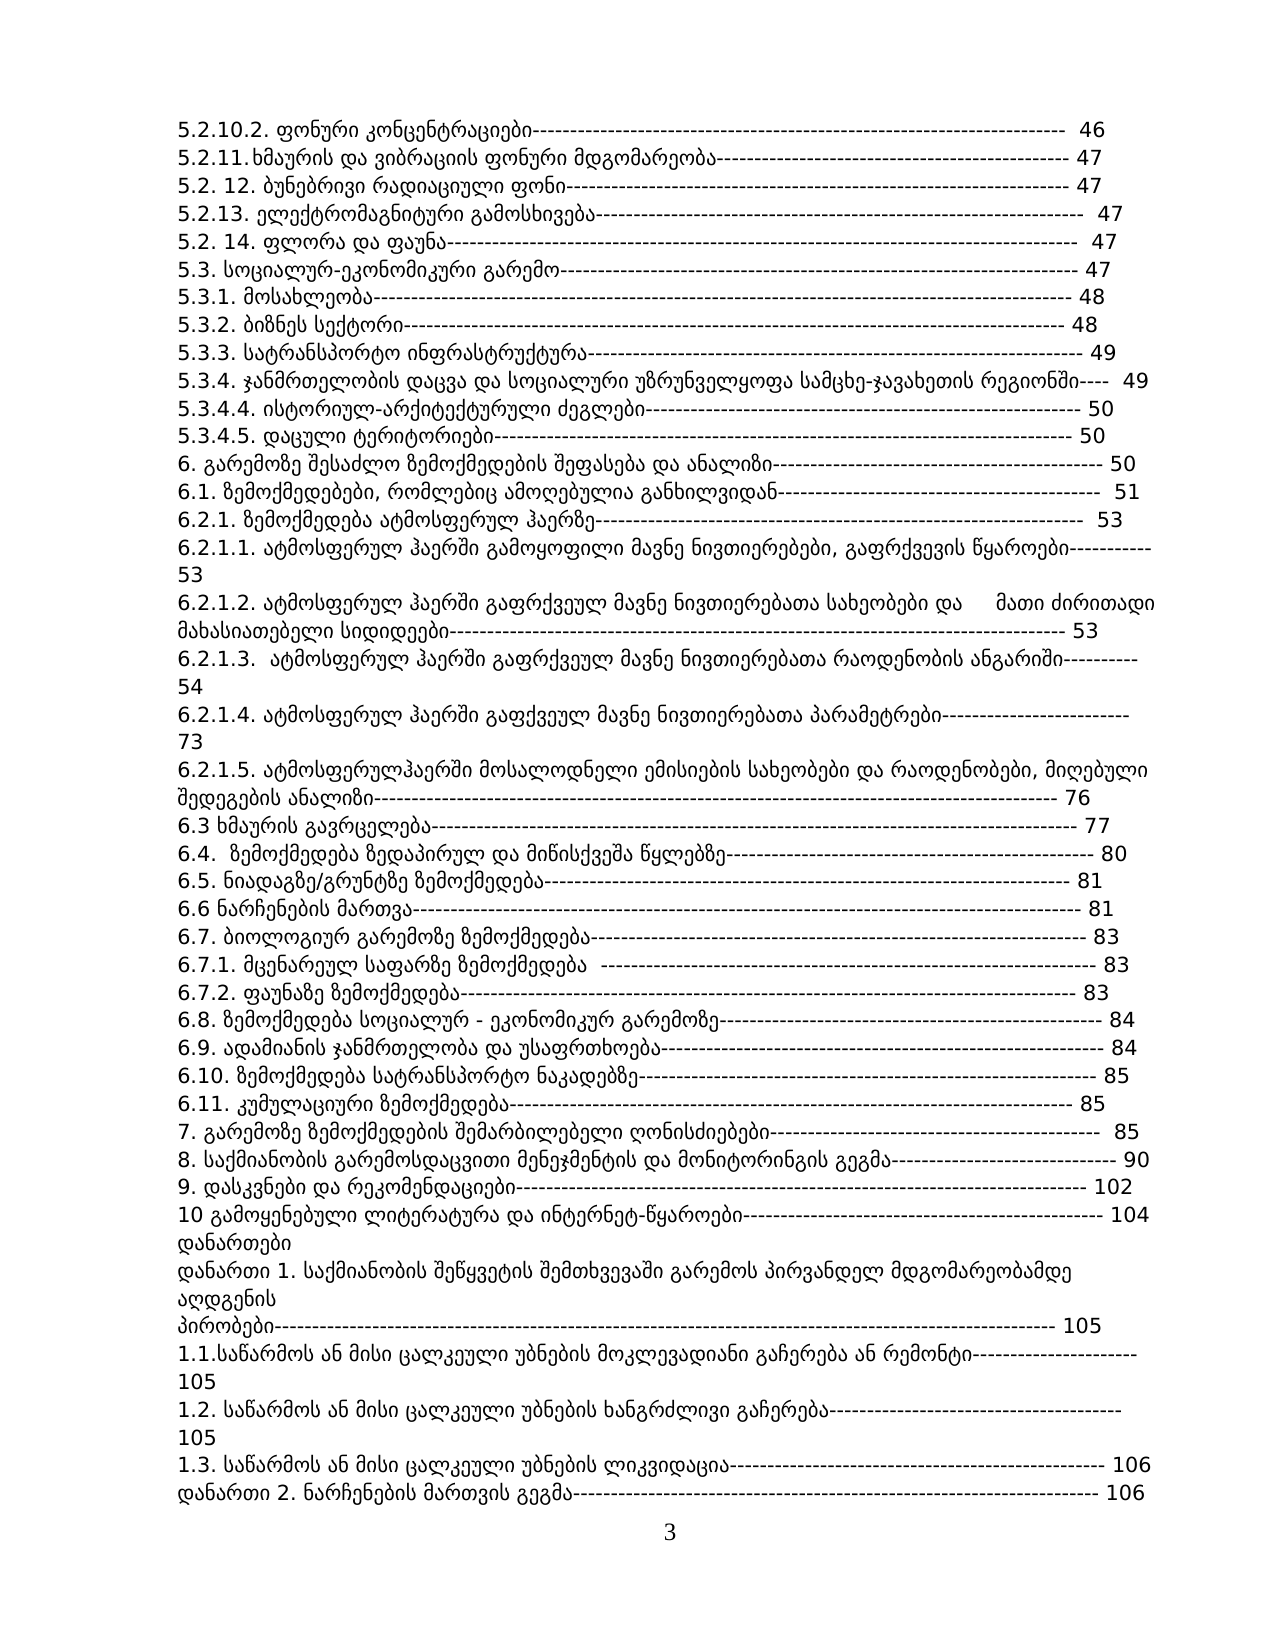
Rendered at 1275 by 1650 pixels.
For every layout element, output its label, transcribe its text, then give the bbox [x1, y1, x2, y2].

text 9. დასკვნები და რეკომენდაციები---------------------------------------------------------------------------- 102 [177, 1175, 1162, 1200]
text 5.3.4.5. დაცული ტერიტორიები----------------------------------------------------------------------------- 50 [177, 424, 1162, 449]
text 5.2.10.2. ფონური კონცენტრაციები----------------------------------------------------------------------- 46 [177, 118, 1162, 143]
text 6.7.2. ფაუნაზე ზემოქმედება---------------------------------------------------------------------------------- 83 [177, 981, 1162, 1005]
text დანართი 1. საქმიანობის შეწყვეტის შემთხვევაში გარემოს პირვანდელ მდგომარეობამდე აღდგენის პირობები-------------------------------------------------------------------------------------------------------- 105 [177, 1259, 1162, 1339]
text 6.2.1.4. ატმოსფერულ ჰაერში გაფქვეულ მავნე ნივთიერებათა პარამეტრები------------------------- 73 [177, 703, 1162, 755]
text 7. გარემოზე ზემოქმედების შემარბილებელი ღონისძიებები-------------------------------------------- 85 [177, 1120, 1162, 1144]
text 6.2.1. ზემოქმედება ატმოსფერულ ჰაერზე----------------------------------------------------------------- 53 [177, 508, 1162, 532]
text 1.1.საწარმოს ან მისი ცალკეული უბნების მოკლევადიანი გაჩერება ან რემონტი---------------------- 105 [177, 1342, 1162, 1394]
text 1.2. საწარმოს ან მისი ცალკეული უბნების ხანგრძლივი გაჩერება--------------------------------------- 105 [177, 1398, 1162, 1450]
text 5.3.4. ჯანმრთელობის დაცვა და სოციალური უზრუნველყოფა სამცხე-ჯავახეთის რეგიონში---- 49 [177, 369, 1162, 393]
text 6.1. ზემოქმედებები, რომლებიც ამოღებულია განხილვიდან------------------------------------------- 51 [177, 480, 1162, 504]
text 6.6 ნარჩენების მართვა----------------------------------------------------------------------------------------- 81 [177, 897, 1162, 922]
text 5.2.13. ელექტრომაგნიტური გამოსხივება----------------------------------------------------------------- 47 [177, 202, 1162, 226]
text 5.3.1. მოსახლეობა--------------------------------------------------------------------------------------------- 48 [177, 285, 1162, 310]
text 6.2.1.3. ატმოსფერულ ჰაერში გაფრქვეულ მავნე ნივთიერებათა რაოდენობის ანგარიში---------- 54 [177, 647, 1162, 699]
text 6.7. ბიოლოგიურ გარემოზე ზემოქმედება------------------------------------------------------------------ 83 [177, 925, 1162, 949]
text 6.7.1. მცენარეულ საფარზე ზემოქმედება ------------------------------------------------------------------ 83 [177, 953, 1162, 977]
text 6.5. ნიადაგზე/გრუნტზე ზემოქმედება---------------------------------------------------------------------- 81 [177, 869, 1162, 894]
text 10 გამოყენებული ლიტერატურა და ინტერნეტ-წყაროები------------------------------------------------ 104 [177, 1203, 1162, 1227]
text 5.3.3. სატრანსპორტო ინფრასტრუქტურა------------------------------------------------------------------ 49 [177, 341, 1162, 365]
text 1.3. საწარმოს ან მისი ცალკეული უბნების ლიკვიდაცია-------------------------------------------------- 106 [177, 1453, 1162, 1478]
text 6. გარემოზე შესაძლო ზემოქმედების შეფასება და ანალიზი-------------------------------------------- 50 [177, 452, 1162, 477]
text 6.11. კუმულაციური ზემოქმედება--------------------------------------------------------------------------- 85 [177, 1092, 1162, 1116]
text 5.3. სოციალურ-ეკონომიკური გარემო--------------------------------------------------------------------- 47 [177, 258, 1162, 282]
text 5.2. 14. ფლორა და ფაუნა------------------------------------------------------------------------------------ 47 [177, 230, 1162, 254]
text 5.3.2. ბიზნეს სექტორი---------------------------------------------------------------------------------------- 48 [177, 313, 1162, 337]
text 5.2. 12. ბუნებრივი რადიაციული ფონი------------------------------------------------------------------- 47 [177, 174, 1162, 198]
text 6.8. ზემოქმედება სოციალურ - ეკონომიკურ გარემოზე--------------------------------------------------- 84 [177, 1008, 1162, 1033]
text 6.10. ზემოქმედება სატრანსპორტო ნაკადებზე------------------------------------------------------------- 85 [177, 1064, 1162, 1088]
text 8. საქმიანობის გარემოსდაცვითი მენეჯმენტის და მონიტორინგის გეგმა------------------------------ 90 [177, 1148, 1162, 1172]
text 5.2.11. ხმაურის და ვიბრაციის ფონური მდგომარეობა----------------------------------------------- 47 [177, 146, 1162, 171]
text 6.3 ხმაურის გავრცელება-------------------------------------------------------------------------------------- 77 [177, 814, 1162, 838]
text დანართები [177, 1231, 1162, 1255]
text 6.2.1.2. ატმოსფერულ ჰაერში გაფრქვეულ მავნე ნივთიერებათა სახეობები და მათი ძირითადი მახასიათებელი სიდიდეები---------------------------------------------------------------------------------- 53 [177, 591, 1162, 643]
text დანართი 2. ნარჩენების მართვის გეგმა---------------------------------------------------------------------- 106 [177, 1481, 1162, 1506]
text 6.2.1.1. ატმოსფერულ ჰაერში გამოყოფილი მავნე ნივთიერებები, გაფრქვევის წყაროები----------- 53 [177, 536, 1162, 588]
text 6.4. ზემოქმედება ზედაპირულ და მიწისქვეშა წყლებზე------------------------------------------------- 80 [177, 842, 1162, 866]
text 5.3.4.4. ისტორიულ-არქიტექტურული ძეგლები---------------------------------------------------------- 50 [177, 397, 1162, 421]
text 6.2.1.5. ატმოსფერულჰაერში მოსალოდნელი ემისიების სახეობები და რაოდენობები, მიღებული შედეგების ანალიზი------------------------------------------------------------------------------------------- 76 [177, 758, 1162, 810]
text 6.9. ადამიანის ჯანმრთელობა და უსაფრთხოება----------------------------------------------------------- 84 [177, 1036, 1162, 1061]
